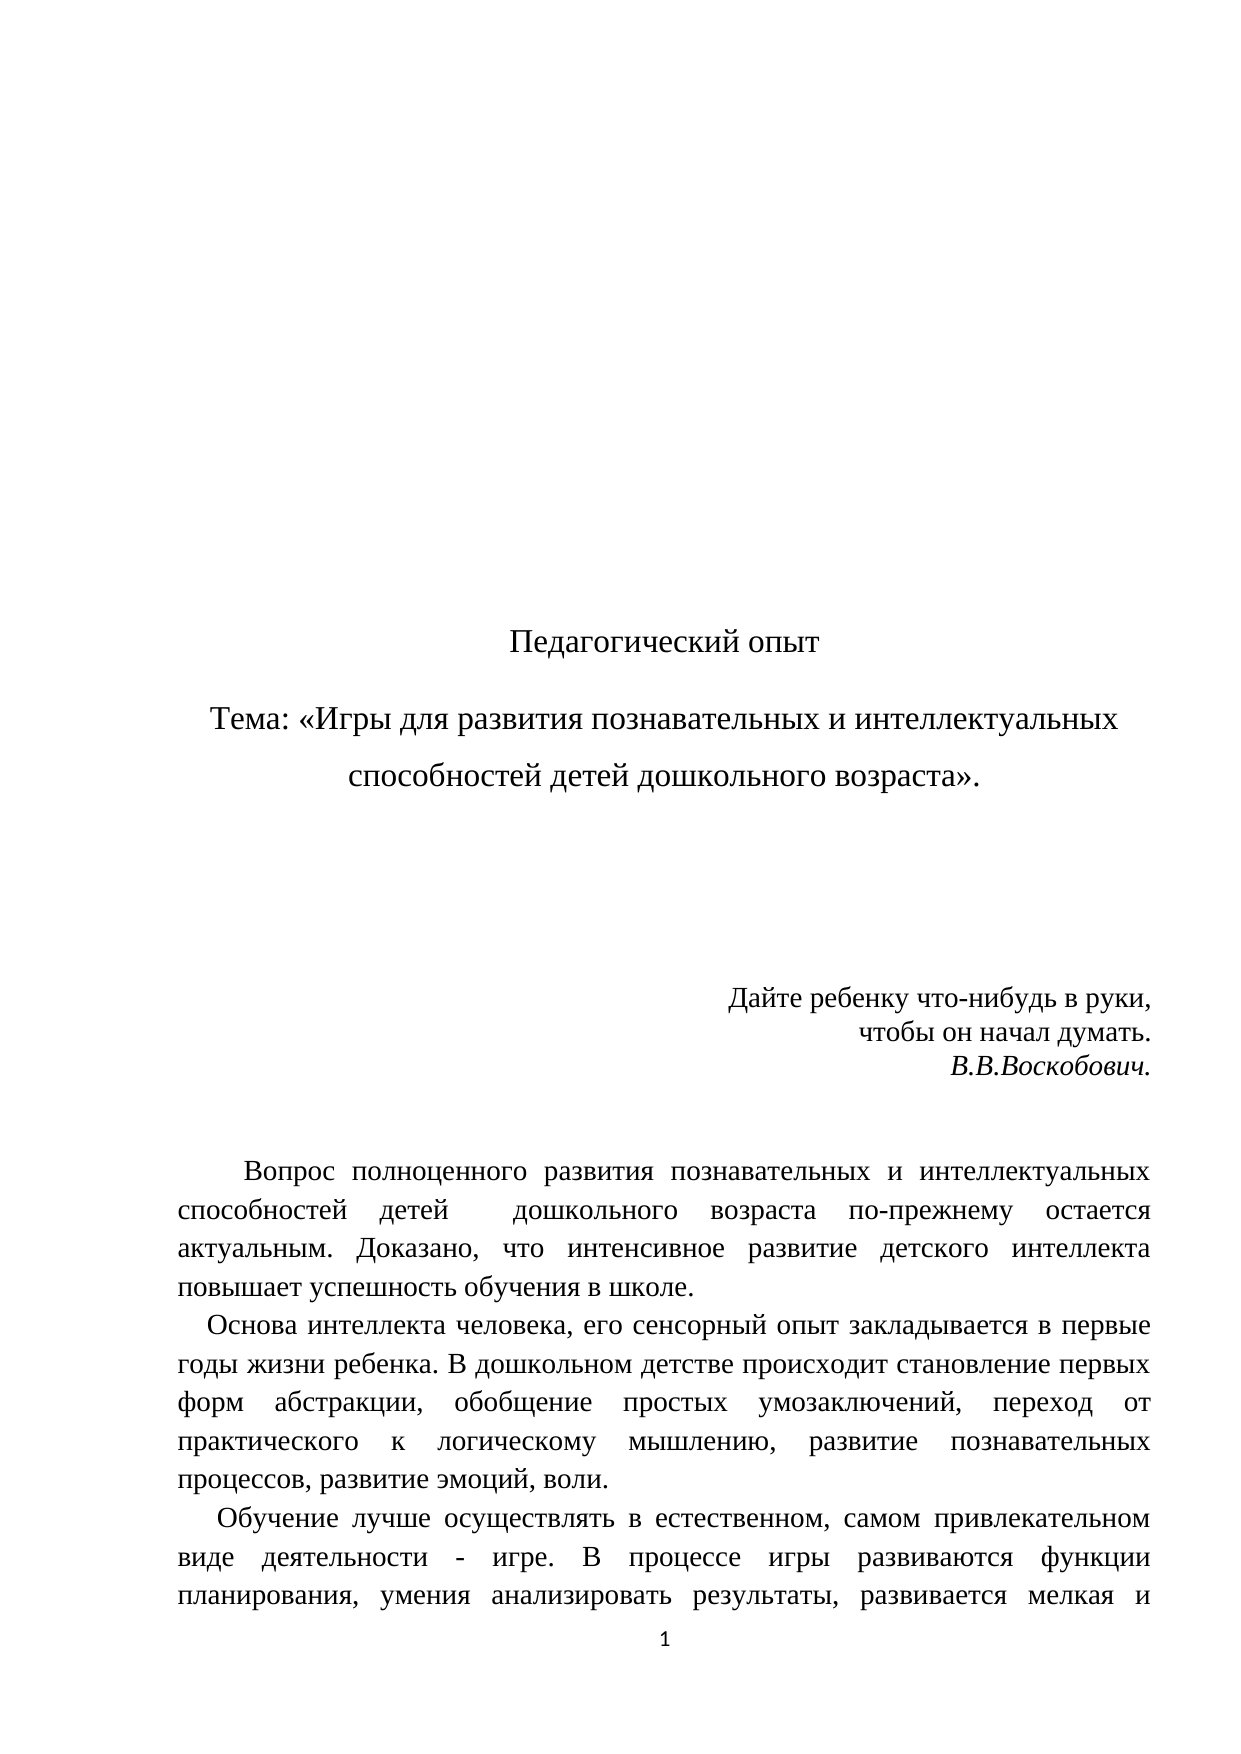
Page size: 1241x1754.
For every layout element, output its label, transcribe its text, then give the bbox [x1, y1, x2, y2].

text Тема: «Игры для развития познавательных и интеллектуальных способностей детей дошкольного возраста». [177, 698, 1152, 794]
text Дайте ребенку что-нибудь в руки, [177, 981, 1152, 1014]
text Педагогический опыт [177, 621, 1152, 659]
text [177, 1500, 1152, 1611]
text чтобы он начал думать. [177, 1014, 1152, 1048]
text В.В.Воскобович. [177, 1048, 1152, 1081]
text Основа интеллекта человека, его сенсорный опыт закладывается в первые годы жизни ребенка. В дошкольном детстве происходит становление первых форм абстракции, обобщение простых умозаключений, переход от практического к логическому мышлению, развитие познавательных процессов, развитие эмоций, воли. [177, 1307, 1152, 1495]
text Вопрос полноценного развития познавательных и интеллектуальных способностей детей дошкольного возраста по-прежнему остается актуальным. Доказано, что интенсивное развитие детского интеллекта повышает успешность обучения в школе. [177, 1153, 1152, 1302]
